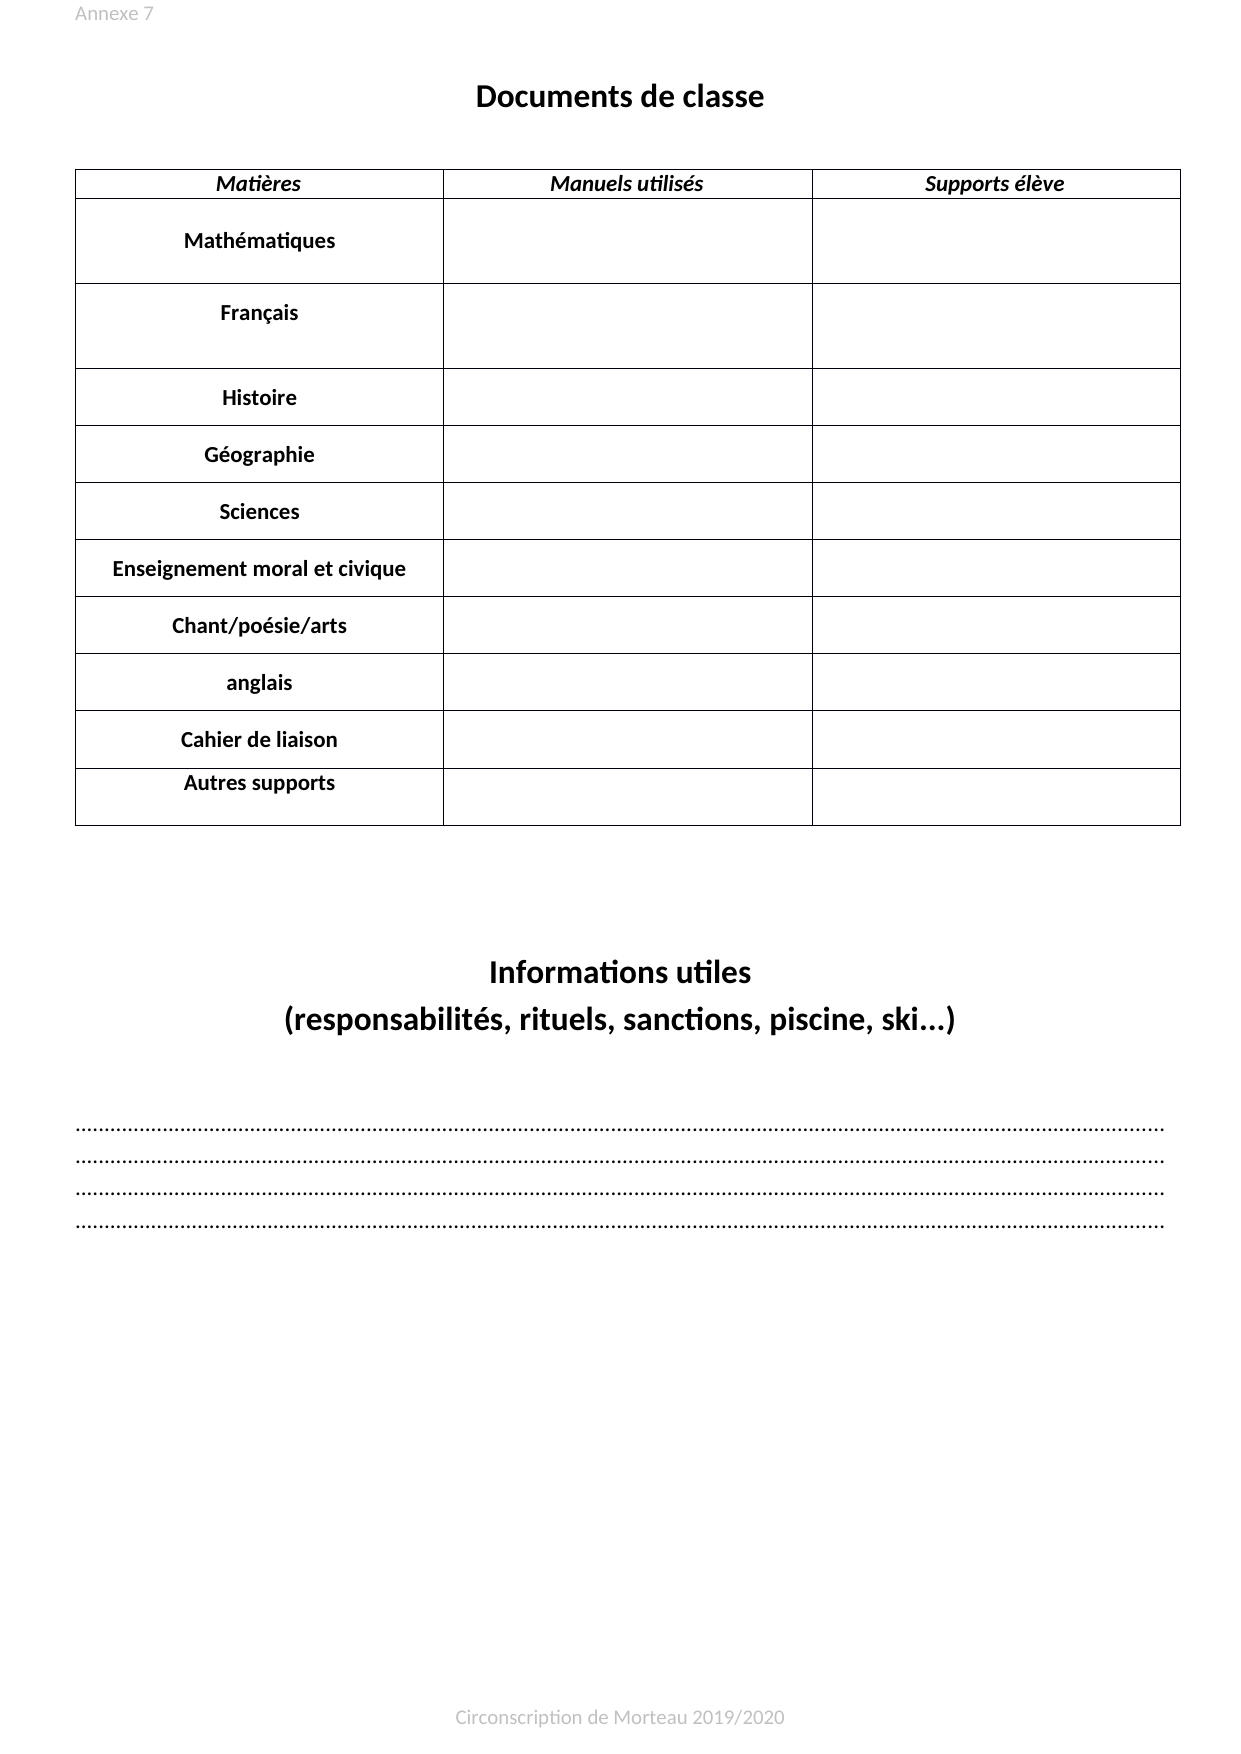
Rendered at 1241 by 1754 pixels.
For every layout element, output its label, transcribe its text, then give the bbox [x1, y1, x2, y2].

table_cell Français [76, 284, 443, 368]
text (responsabilités, rituels, sanctions, piscine, ski...) [75, 998, 1165, 1039]
text Informations utiles [75, 951, 1165, 992]
table_cell Histoire [76, 369, 443, 425]
table_header Manuels utilisés [444, 170, 812, 198]
table_header Matières [76, 170, 443, 198]
table_cell Enseignement moral et civique [76, 540, 443, 596]
table_cell [444, 284, 812, 368]
table_cell [813, 711, 1180, 767]
table_cell Cahier de liaison [76, 711, 443, 767]
table_cell [444, 426, 812, 482]
table_cell [813, 540, 1180, 596]
table_cell Chant/poésie/arts [76, 597, 443, 653]
table_cell [813, 199, 1180, 283]
table_cell [444, 369, 812, 425]
table_header Supports élève [813, 170, 1180, 198]
table_cell [444, 540, 812, 596]
table_cell [813, 769, 1180, 824]
table_cell [444, 597, 812, 653]
table_cell [444, 654, 812, 710]
table_cell [813, 284, 1180, 368]
table_cell [444, 199, 812, 283]
table_cell [813, 483, 1180, 539]
table_cell [444, 711, 812, 767]
table_cell [444, 769, 812, 824]
text Documents de classe [75, 75, 1165, 116]
table_cell [813, 426, 1180, 482]
table_cell Géographie [76, 426, 443, 482]
table_cell Mathématiques [76, 199, 443, 283]
table_cell [813, 369, 1180, 425]
table_cell [444, 483, 812, 539]
table_cell Autres supports [76, 769, 443, 824]
table_cell Sciences [76, 483, 443, 539]
table_cell [813, 654, 1180, 710]
table_cell anglais [76, 654, 443, 710]
table_cell [813, 597, 1180, 653]
